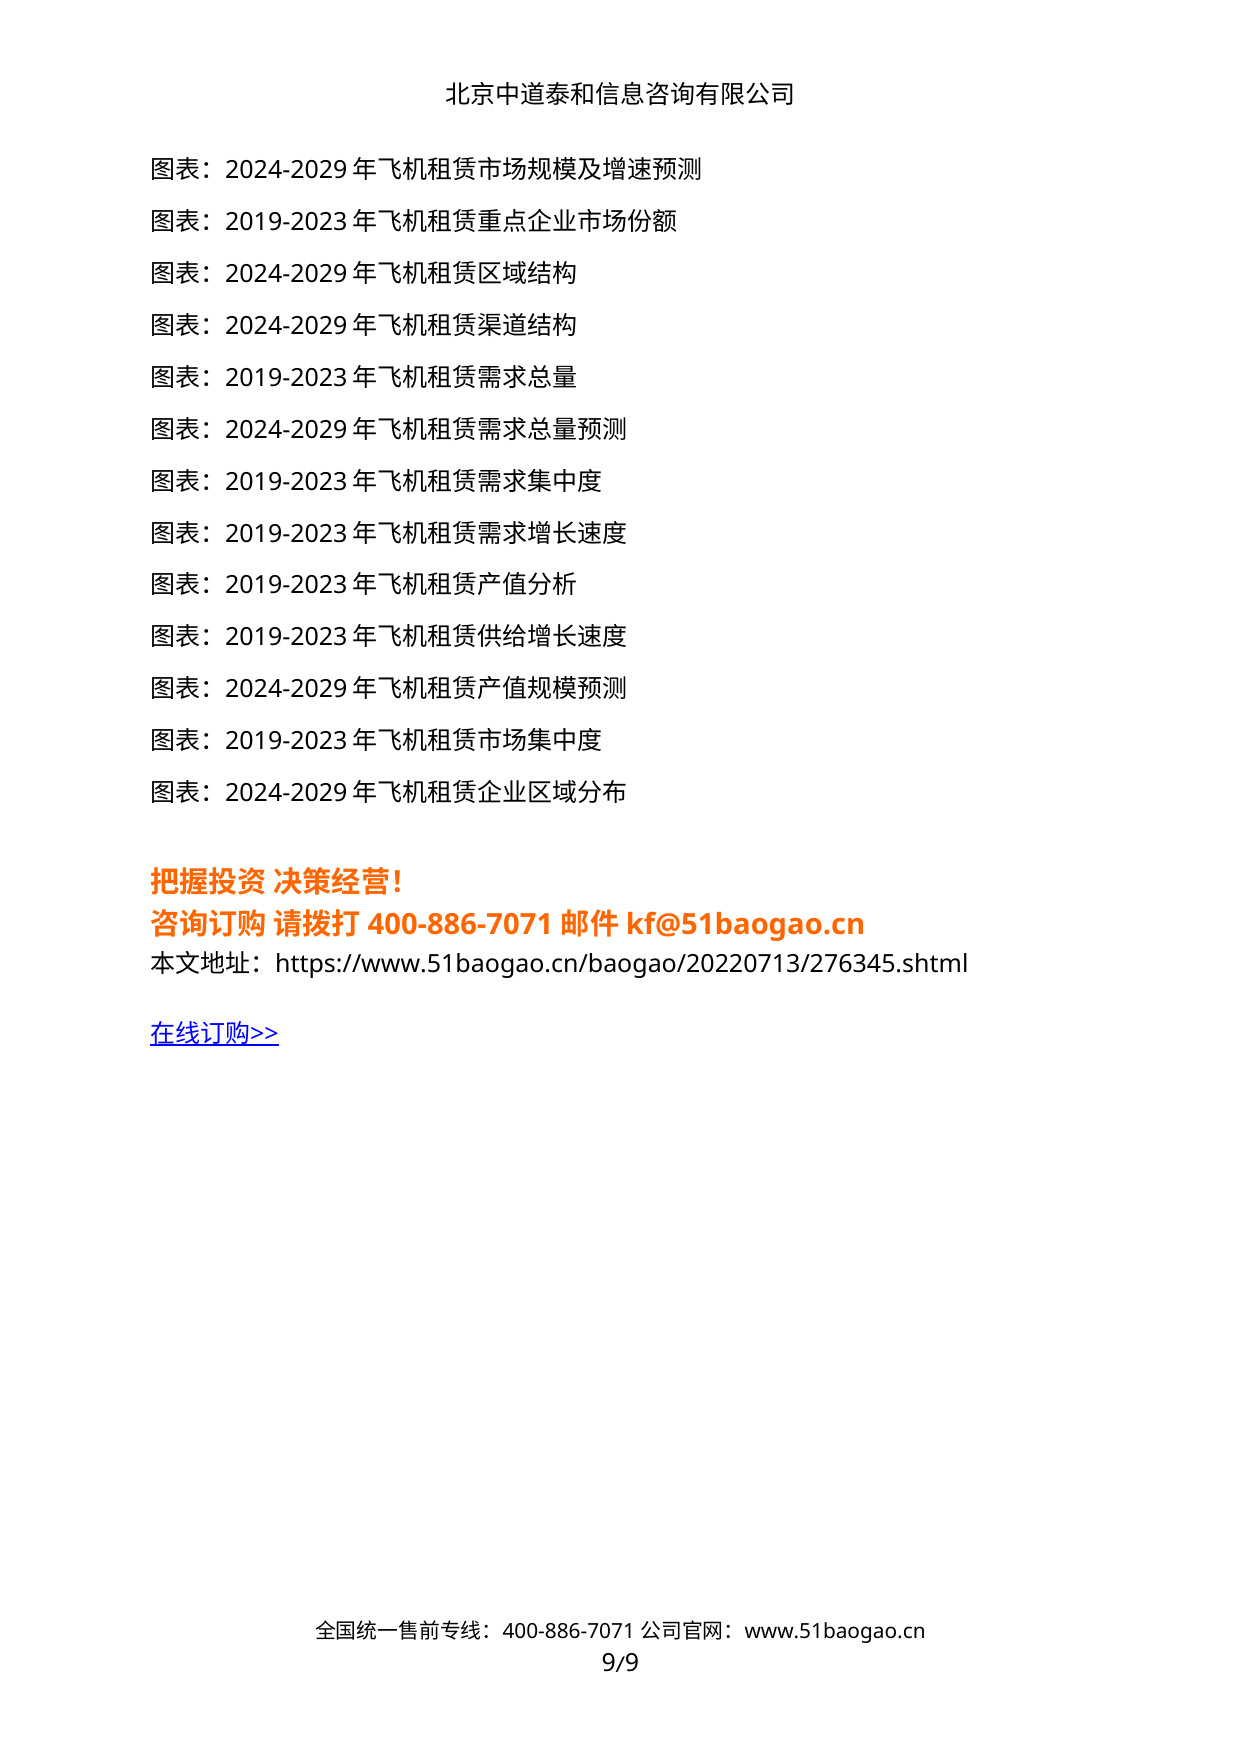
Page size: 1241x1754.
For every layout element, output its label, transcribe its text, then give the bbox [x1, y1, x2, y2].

text 图表：2024-2029年飞机租赁渠道结构 [150, 306, 1090, 342]
text 图表：2019-2023年飞机租赁需求集中度 [150, 461, 1090, 497]
text 图表：2024-2029年飞机租赁企业区域分布 [150, 772, 1090, 809]
text 图表：2019-2023年飞机租赁产值分析 [150, 565, 1090, 601]
text 图表：2024-2029年飞机租赁市场规模及增速预测 [150, 150, 1090, 186]
text 图表：2019-2023年飞机租赁供给增长速度 [150, 617, 1090, 653]
text 图表：2019-2023年飞机租赁需求增长速度 [150, 513, 1090, 549]
text 图表：2024-2029年飞机租赁需求总量预测 [150, 409, 1090, 446]
text 图表：2019-2023年飞机租赁重点企业市场份额 [150, 202, 1090, 238]
text 把握投资 决策经营！咨询订购 请拨打 400-886-7071 邮件 kf@51baogao.cn本文地址：https://www.51baogao.cn/baogao/20220713/276345.shtml [150, 824, 1090, 979]
text 在线订购>> [150, 979, 1090, 1050]
text 图表：2024-2029年飞机租赁产值规模预测 [150, 669, 1090, 705]
text 图表：2019-2023年飞机租赁市场集中度 [150, 721, 1090, 757]
text 图表：2024-2029年飞机租赁区域结构 [150, 254, 1090, 290]
text 图表：2019-2023年飞机租赁需求总量 [150, 357, 1090, 394]
